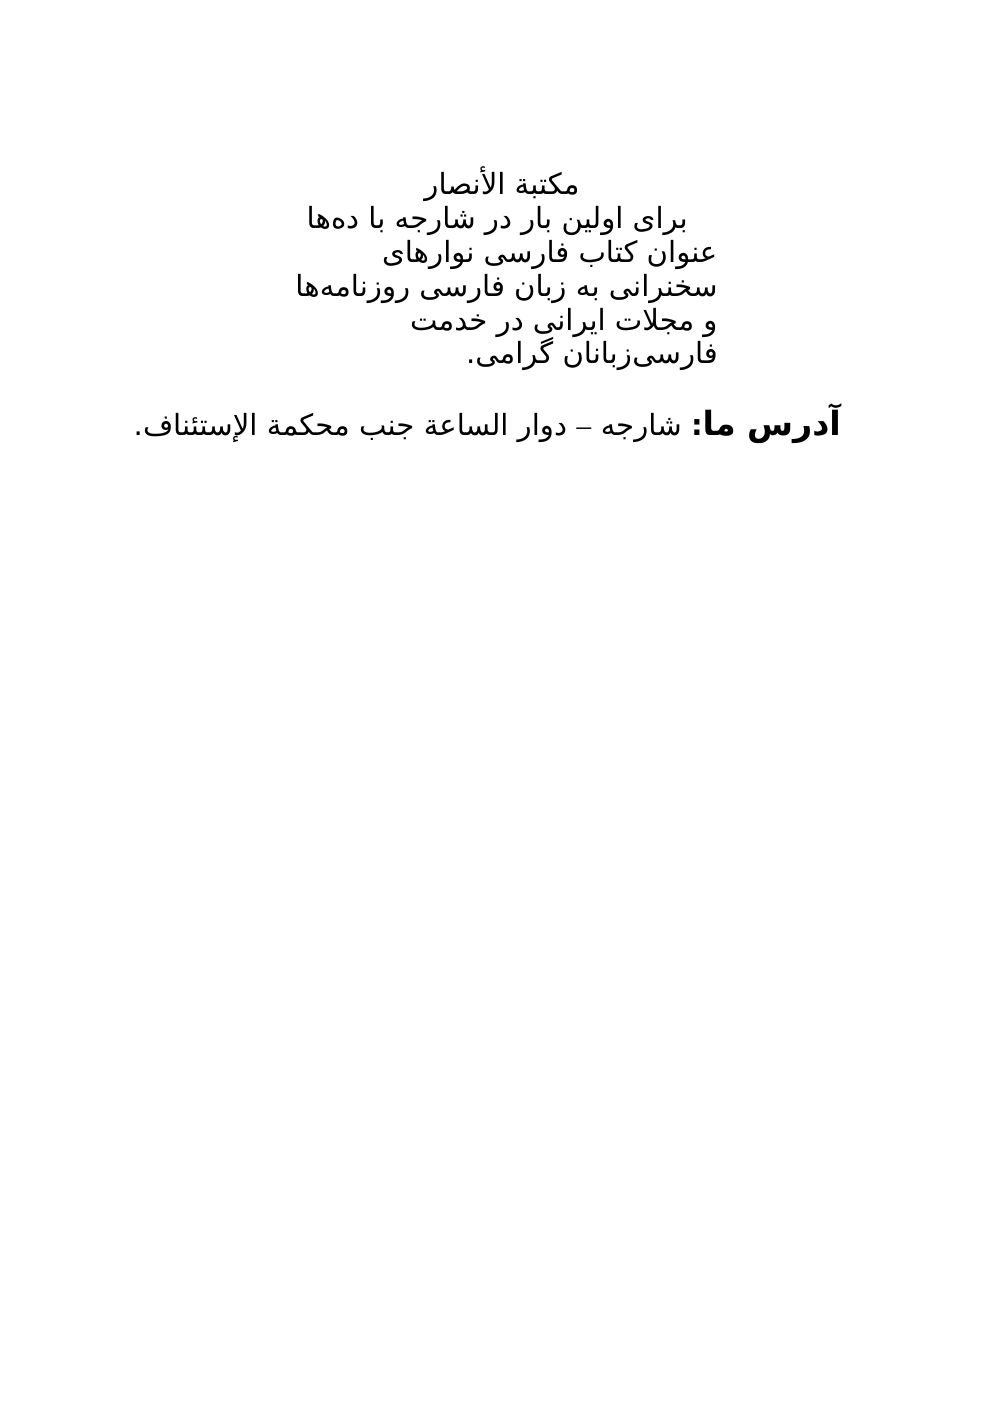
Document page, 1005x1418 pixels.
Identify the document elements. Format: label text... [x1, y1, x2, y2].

text آدرس ما: شارجه – دوار الساعة جنب محکمة الإستئناف. [112, 404, 892, 443]
text برای اولین بار در شارجه با ده‌ها عنوان کتاب فارسی نوارهای سخنرانی به زبان فارسی روزنامه‌ها و مجلات ایرانی در خدمت فارسی‌زبانان گرامی. [281, 201, 718, 371]
text مکتبة الأنصار [112, 167, 892, 201]
